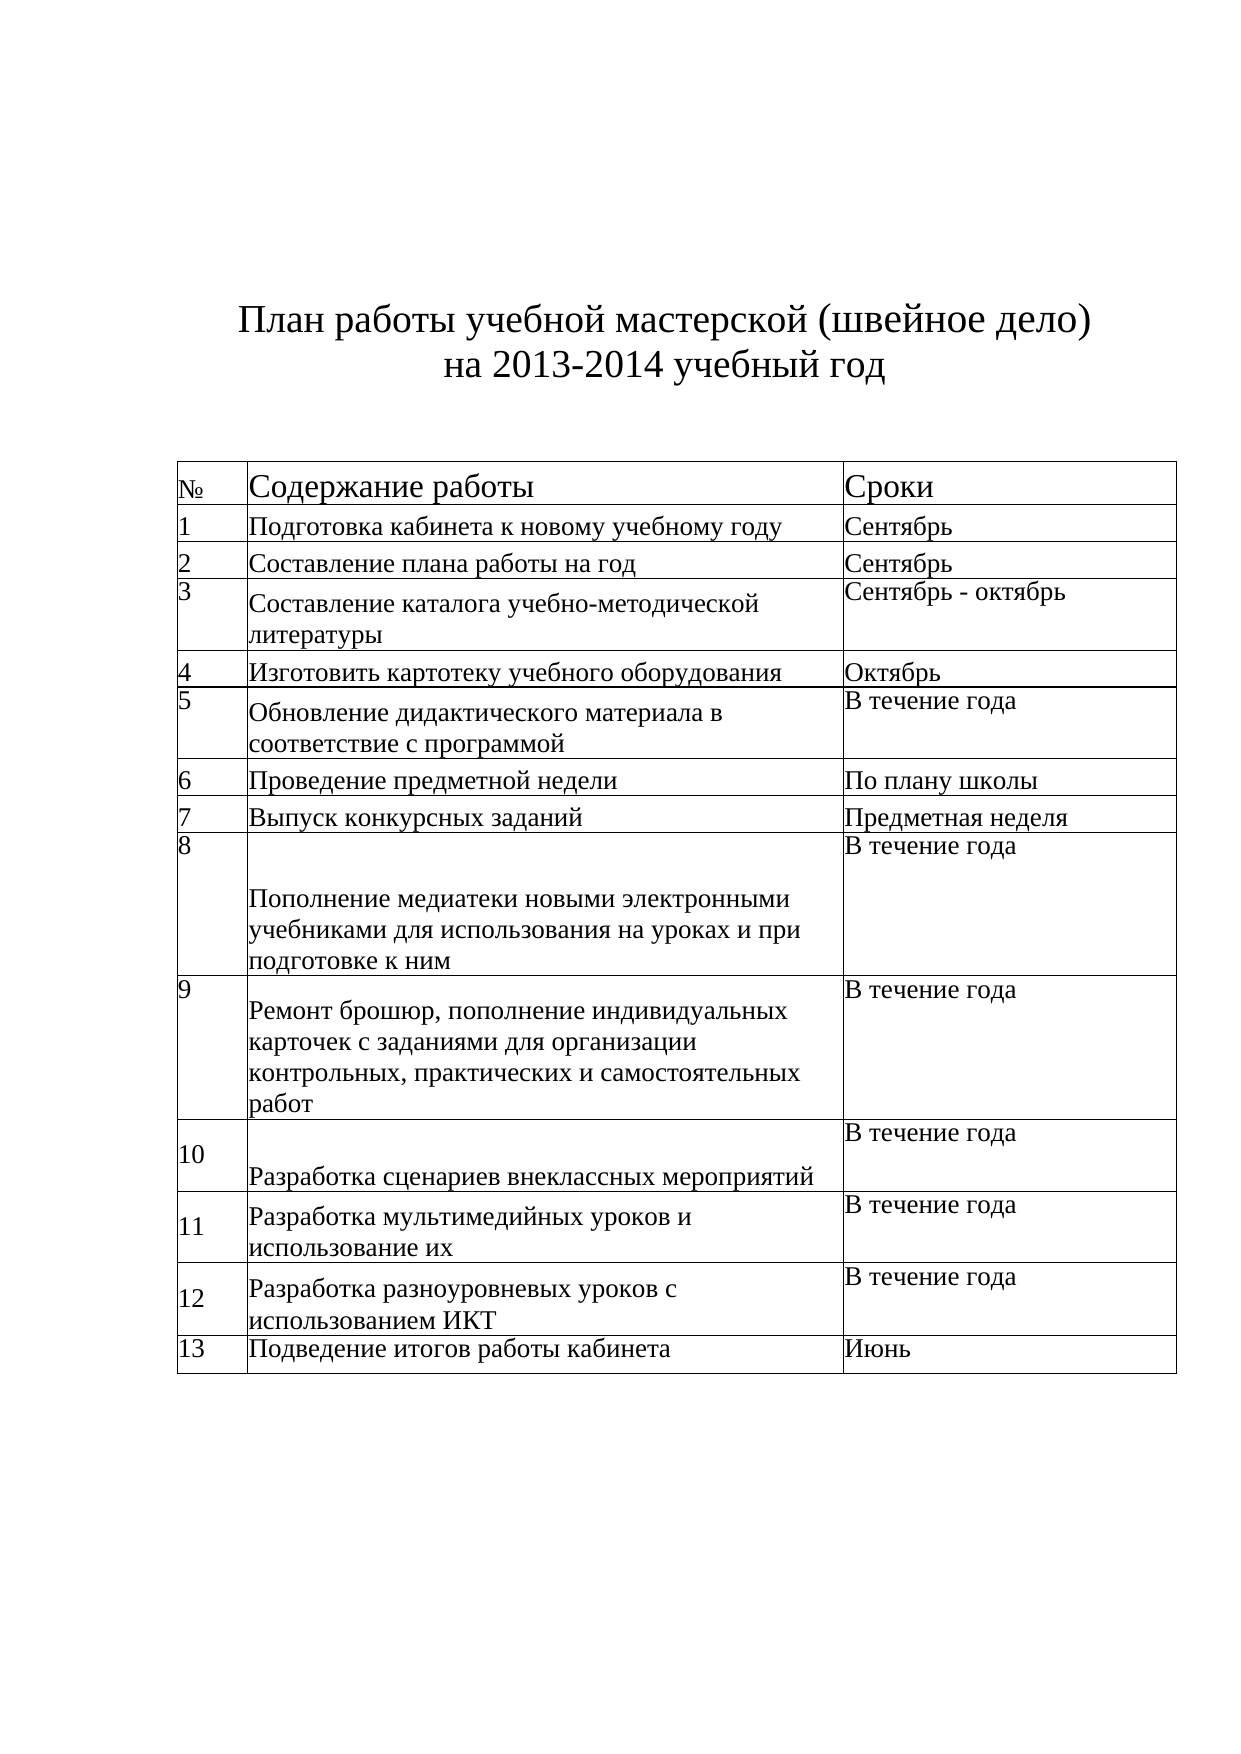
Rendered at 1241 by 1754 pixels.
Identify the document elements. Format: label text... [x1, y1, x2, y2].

text План работы учебной мастерской (швейное дело) [177, 293, 1152, 341]
table_cell 7 [178, 796, 247, 832]
table_cell Изготовить картотеку учебного оборудования [248, 651, 843, 686]
table_cell 9 [178, 976, 247, 1118]
table_cell 3 [178, 579, 247, 650]
table_cell В течение года [844, 1192, 1176, 1262]
table_cell Подведение итогов работы кабинета [248, 1336, 843, 1373]
table_cell Составление плана работы на год [248, 542, 843, 578]
table_cell Разработка мультимедийных уроков и использование их [248, 1192, 843, 1262]
table_cell 1 [178, 505, 247, 541]
table_cell Сентябрь - октябрь [844, 579, 1176, 650]
table_cell 4 [178, 651, 247, 686]
table_cell В течение года [844, 976, 1176, 1118]
table_cell Проведение предметной недели [248, 759, 843, 795]
table_cell Выпуск конкурсных заданий [248, 796, 843, 832]
table_cell В течение года [844, 833, 1176, 975]
table_header № [178, 462, 247, 504]
table_cell В течение года [844, 688, 1176, 758]
table_cell 5 [178, 688, 247, 758]
table_cell Пополнение медиатеки новыми электронными учебниками для использования на уроках и при подготовке к ним [248, 833, 843, 975]
table_cell В течение года [844, 1263, 1176, 1335]
table_cell 10 [178, 1120, 247, 1191]
table_cell Сентябрь [844, 542, 1176, 578]
table_cell Подготовка кабинета к новому учебному году [248, 505, 843, 541]
table_cell Ремонт брошюр, пополнение индивидуальных карточек с заданиями для организации контрольных, практических и самостоятельных работ [248, 976, 843, 1118]
table_cell Сентябрь [844, 505, 1176, 541]
table_cell 12 [178, 1263, 247, 1335]
table_cell Обновление дидактического материала в соответствие с программой [248, 688, 843, 758]
table_cell 2 [178, 542, 247, 578]
table_cell По плану школы [844, 759, 1176, 795]
table_cell Разработка разноуровневых уроков с использованием ИКТ [248, 1263, 843, 1335]
table_header Сроки [844, 462, 1176, 504]
table_cell Разработка сценариев внеклассных мероприятий [248, 1120, 843, 1191]
table_cell Июнь [844, 1336, 1176, 1373]
table_cell 13 [178, 1336, 247, 1373]
text на 2013-2014 учебный год [177, 341, 1152, 386]
table_cell 8 [178, 833, 247, 975]
table_cell Октябрь [844, 651, 1176, 686]
table_cell 11 [178, 1192, 247, 1262]
table_cell 6 [178, 759, 247, 795]
table_header Содержание работы [248, 462, 843, 504]
table_cell Составление каталога учебно-методической литературы [248, 579, 843, 650]
table_cell В течение года [844, 1120, 1176, 1191]
table_cell Предметная неделя [844, 796, 1176, 832]
